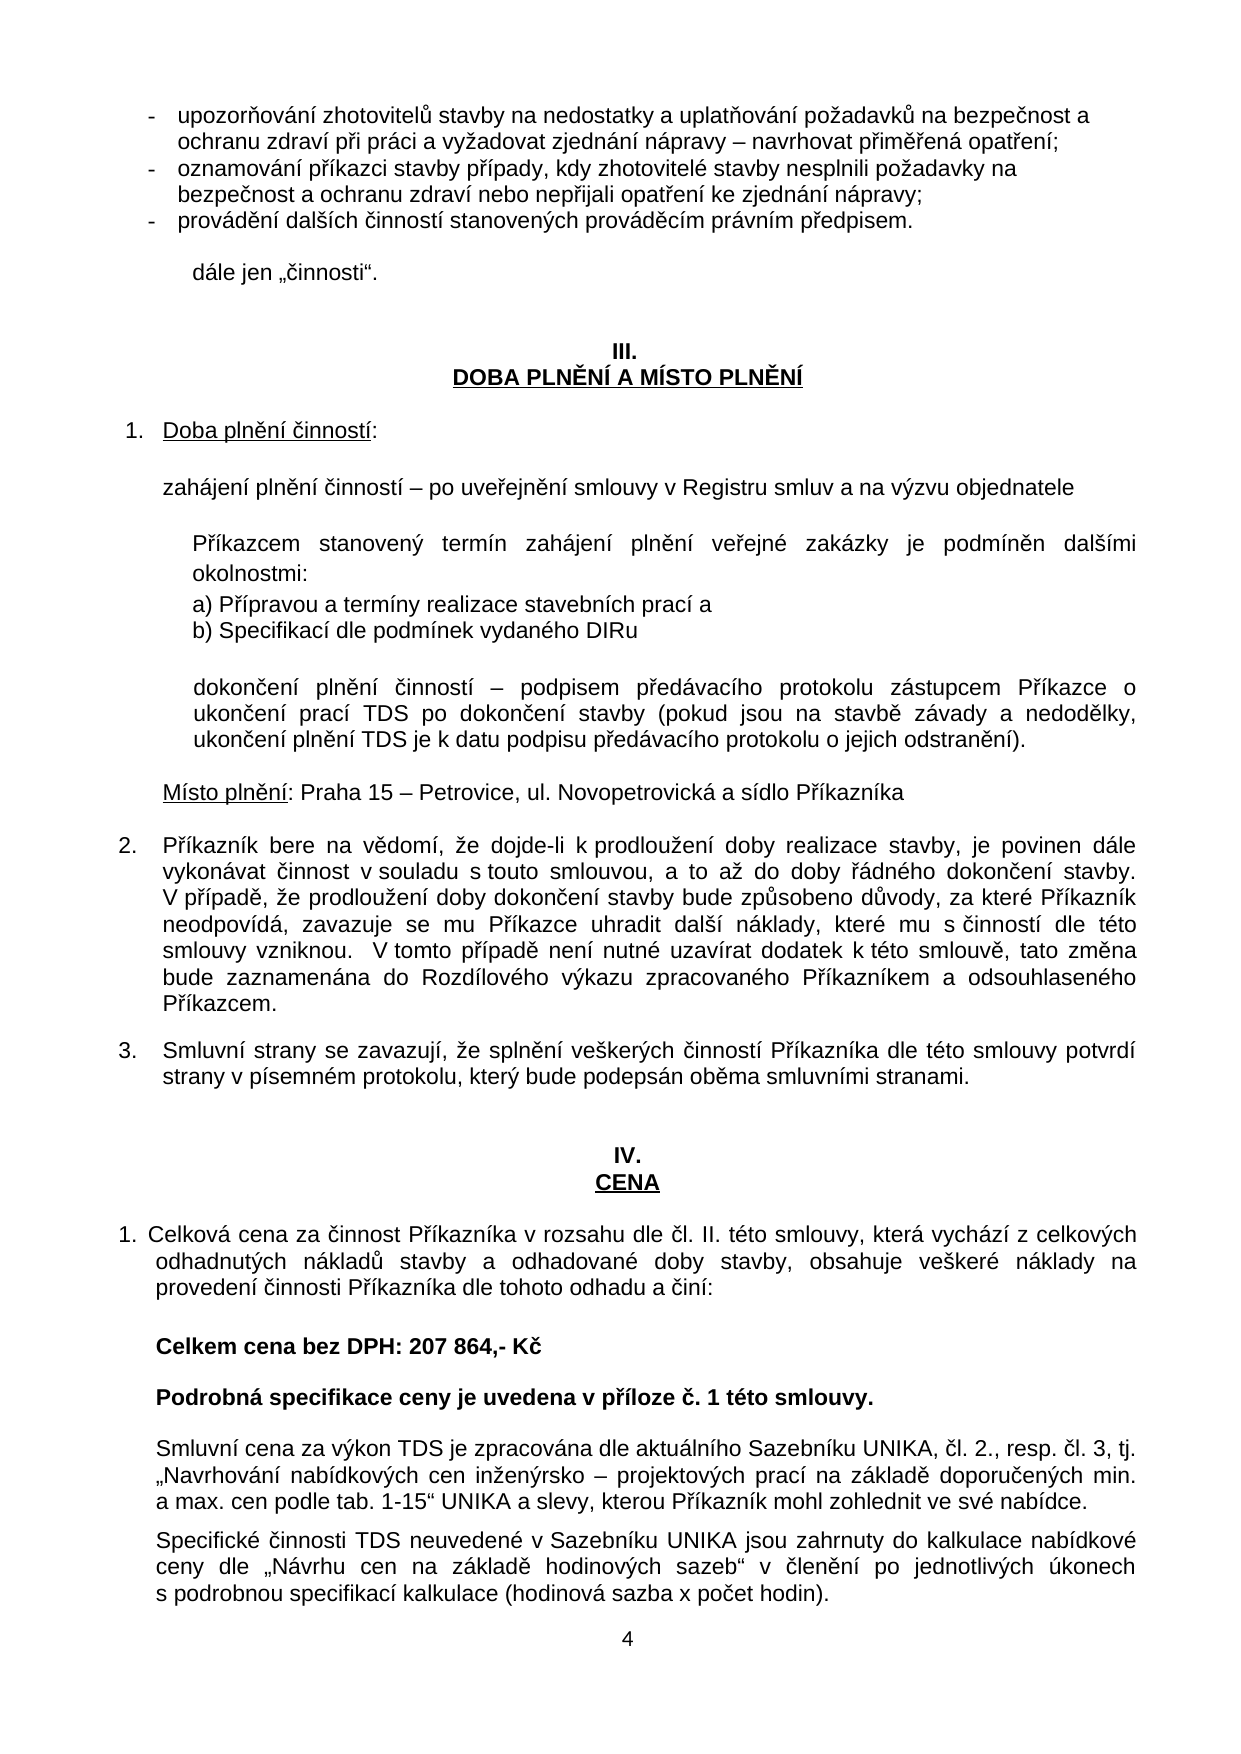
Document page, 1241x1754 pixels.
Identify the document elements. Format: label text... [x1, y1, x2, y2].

text a) Přípravou a termíny realizace stavebních prací a b) Specifikací dle podmínek vydaného DIRu [192, 591, 1137, 643]
text IV. [118, 1142, 1137, 1169]
text Cena [118, 1169, 1137, 1195]
list Příkazcem stanovený termín zahájení plnění veřejné zakázky je podmíněn dalšími okolnostmi: [192, 530, 1137, 587]
text III. [159, 338, 1089, 364]
list upozorňování zhotovitelů stavby na nedostatky a uplatňování požadavků na bezpečnost a ochranu zdraví při práci a vyžadovat zjednání nápravy – navrhovat přiměřená opatření; [148, 102, 1137, 155]
text 3. Smluvní strany se zavazují, že splnění veškerých činností Příkazníka dle této smlouvy potvrdí strany v písemném protokolu, který bude podepsán oběma smluvními stranami. [118, 1037, 1137, 1090]
text Celkem cena bez DPH: 207 864,- Kč [156, 1333, 1137, 1359]
list Celková cena za činnost Příkazníka v rozsahu dle čl. II. této smlouvy, která vychází z celkových odhadnutých nákladů stavby a odhadované doby stavby, obsahuje veškeré náklady na provedení činnosti Příkazníka dle tohoto odhadu a činí: [118, 1221, 1137, 1301]
text zahájení plnění činností – po uveřejnění smlouvy v Registru smluv a na výzvu objednatele [162, 474, 1137, 500]
text dále jen „činnosti“. [192, 259, 1137, 285]
list oznamování příkazci stavby případy, kdy zhotovitelé stavby nesplnili požadavky na bezpečnost a ochranu zdraví nebo nepřijali opatření ke zjednání nápravy; [148, 155, 1137, 207]
text DOBA PLNĚNÍ a místo plnění [118, 364, 1137, 391]
list Doba plnění činností: [125, 417, 1137, 443]
text 2. Příkazník bere na vědomí, že dojde-li k prodloužení doby realizace stavby, je povinen dále vykonávat činnost v souladu s touto smlouvou, a to až do doby řádného dokončení stavby. V případě, že prodloužení doby dokončení stavby bude způsobeno důvody, za které Příkazník neodpovídá, zavazuje se mu Příkazce uhradit další náklady, které mu s činností dle této smlouvy vzniknou. V tomto případě není nutné uzavírat dodatek k této smlouvě, tato změna bude zaznamenána do Rozdílového výkazu zpracovaného Příkazníkem a odsouhlaseného Příkazcem. [118, 832, 1137, 1016]
text Specifické činnosti TDS neuvedené v Sazebníku UNIKA jsou zahrnuty do kalkulace nabídkové ceny dle „Návrhu cen na základě hodinových sazeb“ v členění po jednotlivých úkonech s podrobnou specifikací kalkulace (hodinová sazba x počet hodin). [156, 1527, 1137, 1606]
list dokončení plnění činností – podpisem předávacího protokolu zástupcem Příkazce o ukončení prací TDS po dokončení stavby (pokud jsou na stavbě závady a nedodělky, ukončení plnění TDS je k datu podpisu předávacího protokolu o jejich odstranění). [193, 673, 1137, 753]
list provádění dalších činností stanovených prováděcím právním předpisem. [148, 207, 1137, 234]
text Podrobná specifikace ceny je uvedena v příloze č. 1 této smlouvy. [156, 1384, 1137, 1411]
text Smluvní cena za výkon TDS je zpracována dle aktuálního Sazebníku UNIKA, čl. 2., resp. čl. 3, tj. „Navrhování nabídkových cen inženýrsko – projektových prací na základě doporučených min. a max. cen podle tab. 1-15“ UNIKA a slevy, kterou Příkazník mohl zohlednit ve své nabídce. [156, 1435, 1137, 1514]
text Místo plnění: Praha 15 – Petrovice, ul. Novopetrovická a sídlo Příkazníka [162, 779, 1137, 805]
